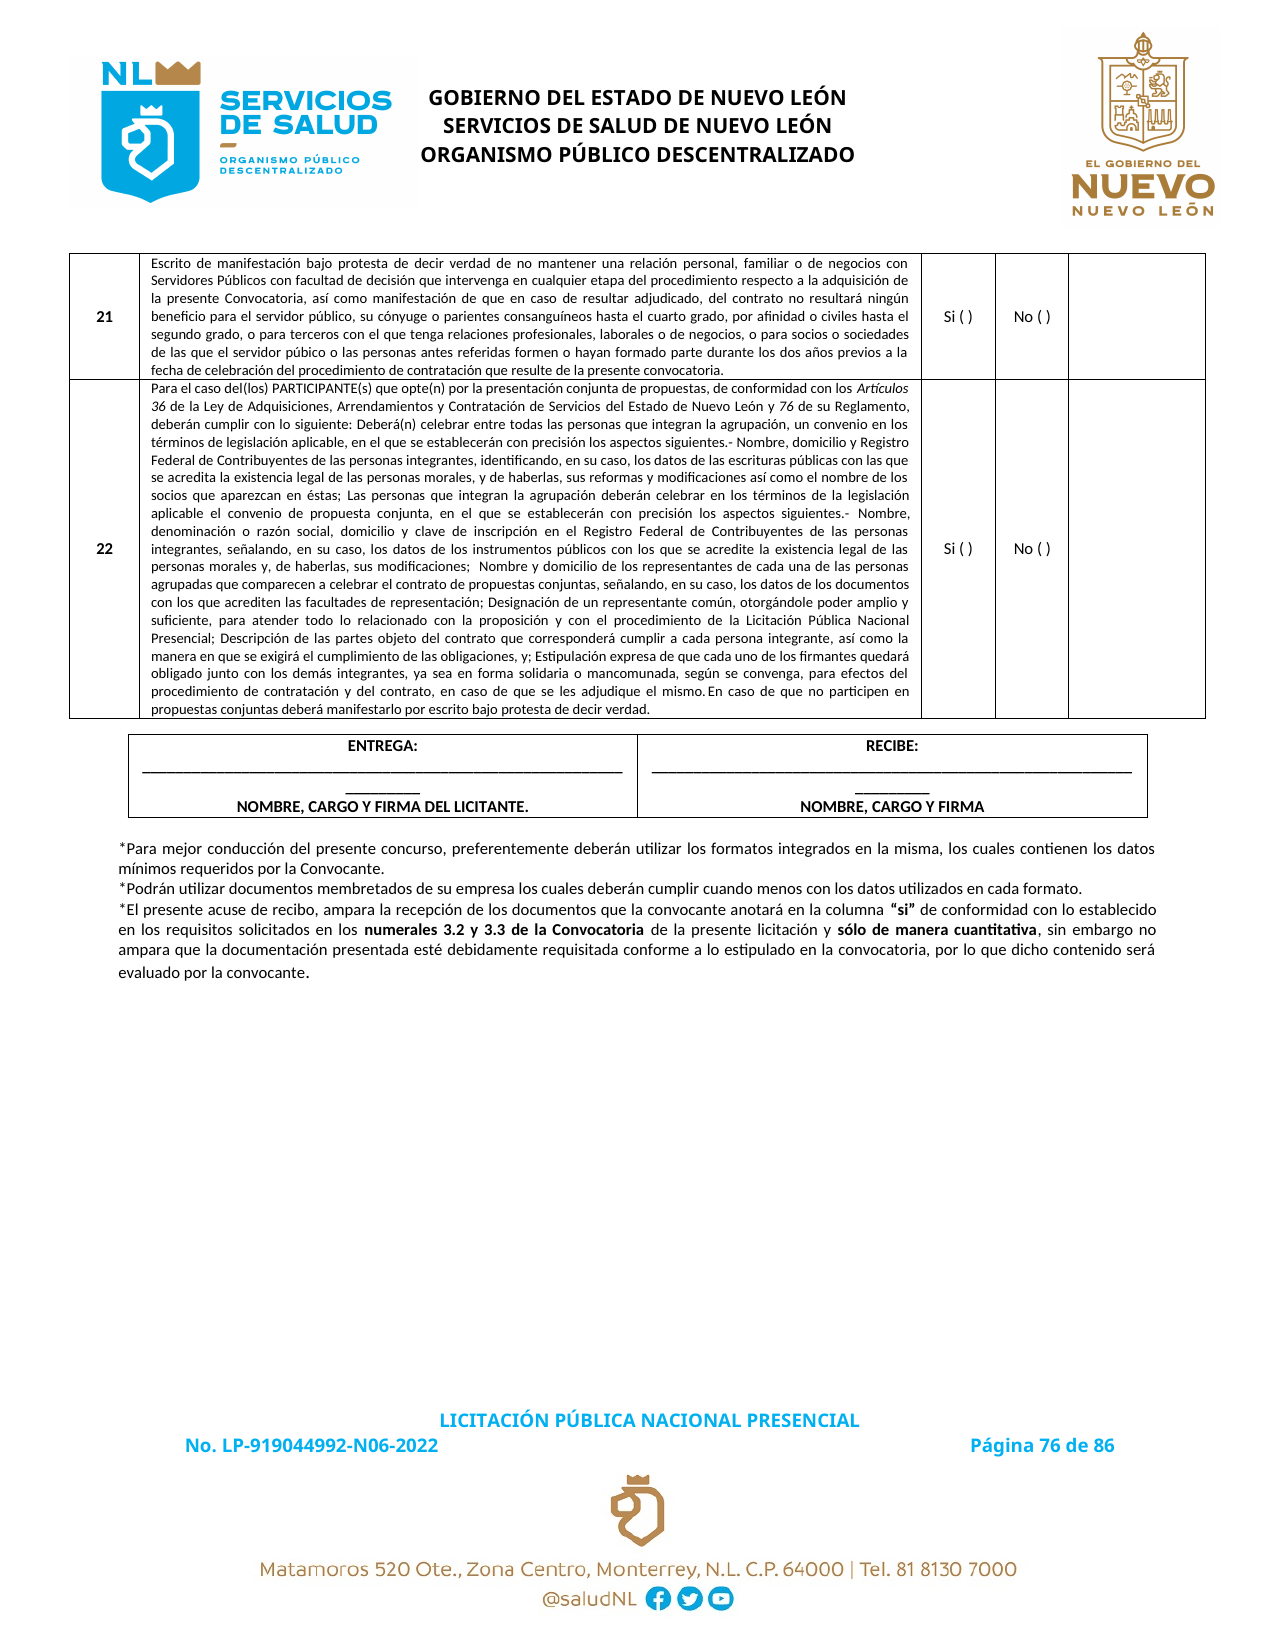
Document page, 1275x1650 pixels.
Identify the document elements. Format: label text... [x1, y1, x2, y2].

picture [0, 1458, 1265, 1626]
text *Para mejor conducción del presente concurso, preferentemente deberán utilizar los formatos integrados en la misma, los cuales contienen los datos mínimos requeridos por la Convocante. [118, 838, 1157, 879]
picture [68, 57, 418, 208]
picture [1060, 27, 1221, 228]
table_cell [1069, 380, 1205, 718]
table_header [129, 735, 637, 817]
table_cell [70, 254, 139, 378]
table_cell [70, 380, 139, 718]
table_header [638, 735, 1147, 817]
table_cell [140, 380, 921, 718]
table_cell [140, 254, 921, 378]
text *El presente acuse de recibo, ampara la recepción de los documentos que la convocante anotará en la columna “si” de conformidad con lo establecido en los requisitos solicitados en los numerales 3.2 y 3.3 de la Convocatoria de la presente licitación y sólo de manera cuantitativa, sin embargo no ampara que la documentación presentada esté debidamente requisitada conforme a lo estipulado en la convocatoria, por lo que dicho contenido será evaluado por la convocante. [118, 899, 1157, 983]
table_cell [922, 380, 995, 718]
text *Podrán utilizar documentos membretados de su empresa los cuales deberán cumplir cuando menos con los datos utilizados en cada formato. [118, 879, 1157, 899]
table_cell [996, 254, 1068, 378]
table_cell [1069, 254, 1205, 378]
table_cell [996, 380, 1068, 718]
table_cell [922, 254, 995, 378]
